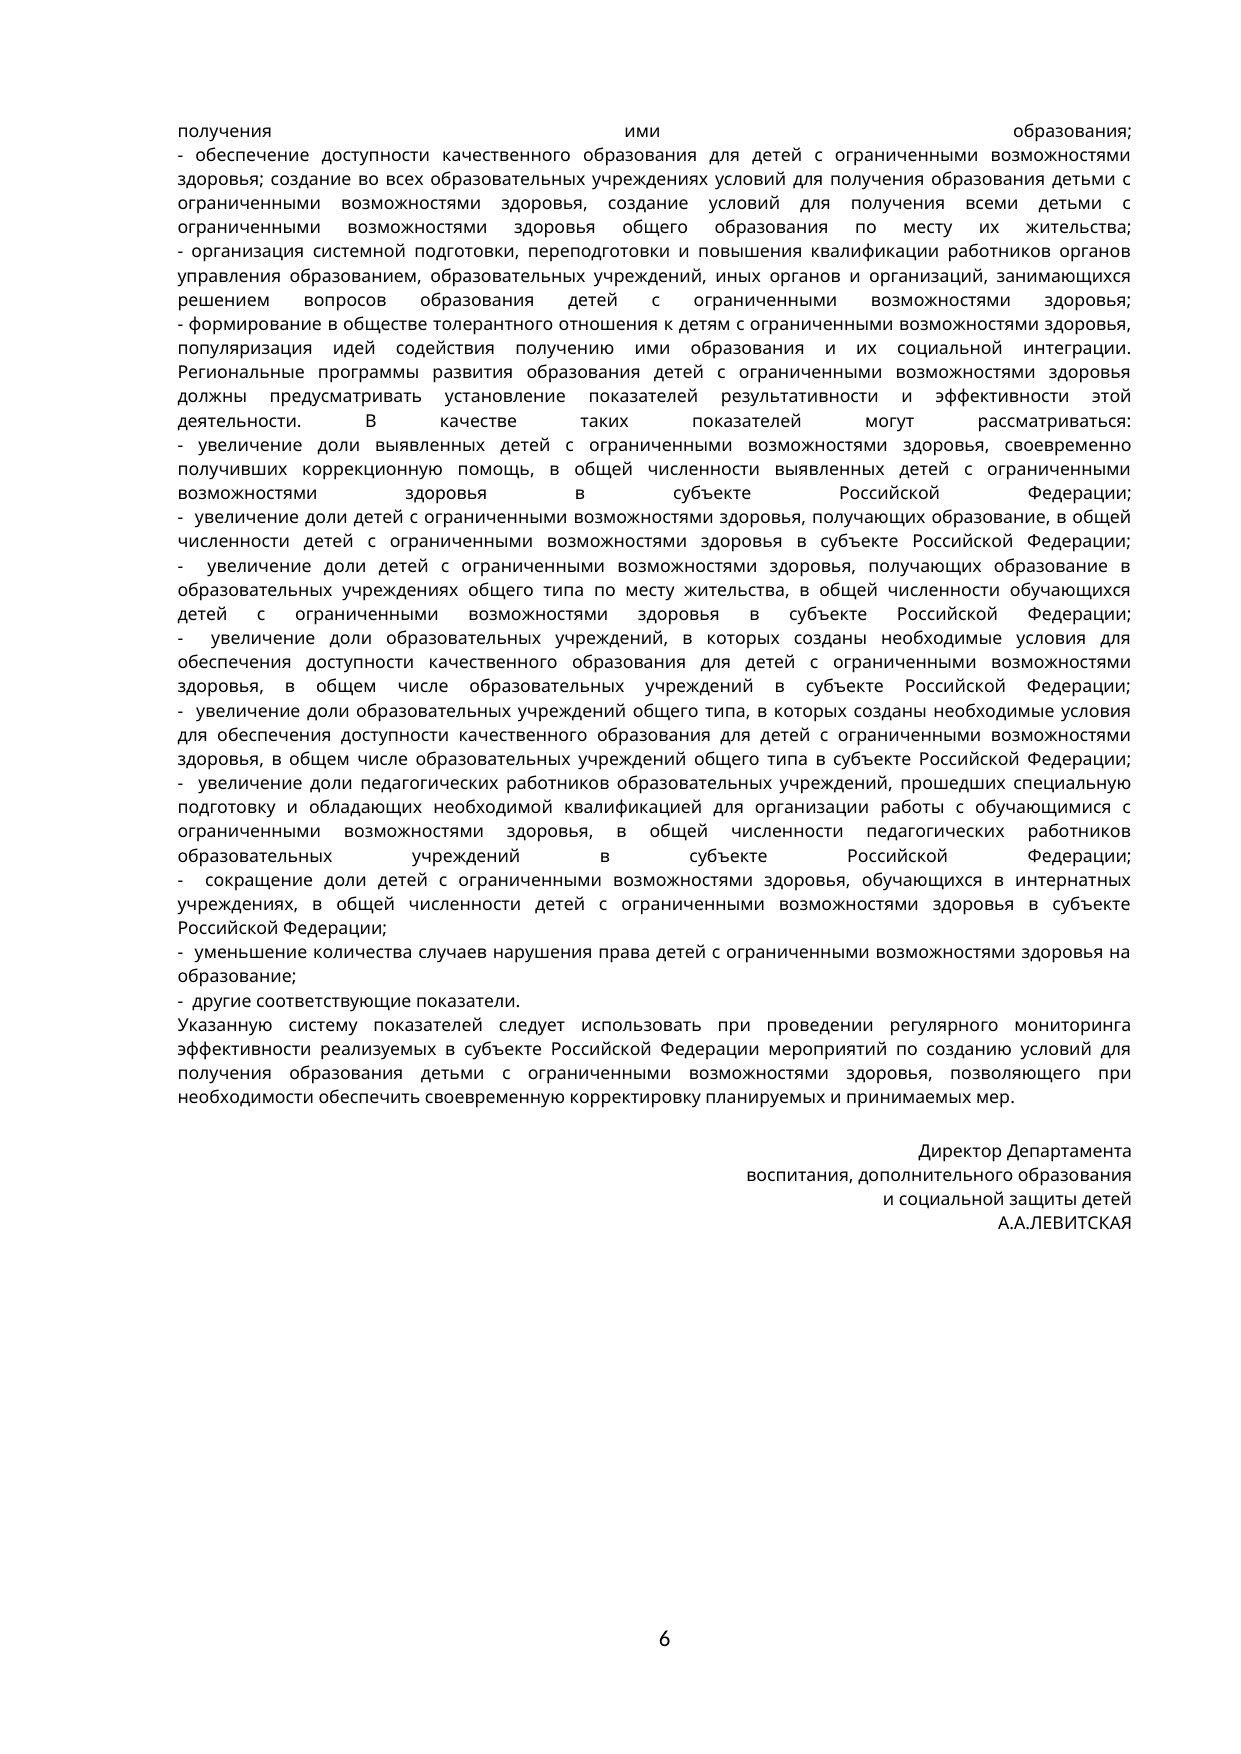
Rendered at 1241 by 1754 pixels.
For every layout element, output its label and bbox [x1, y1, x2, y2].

table_cell [177, 118, 1132, 1235]
